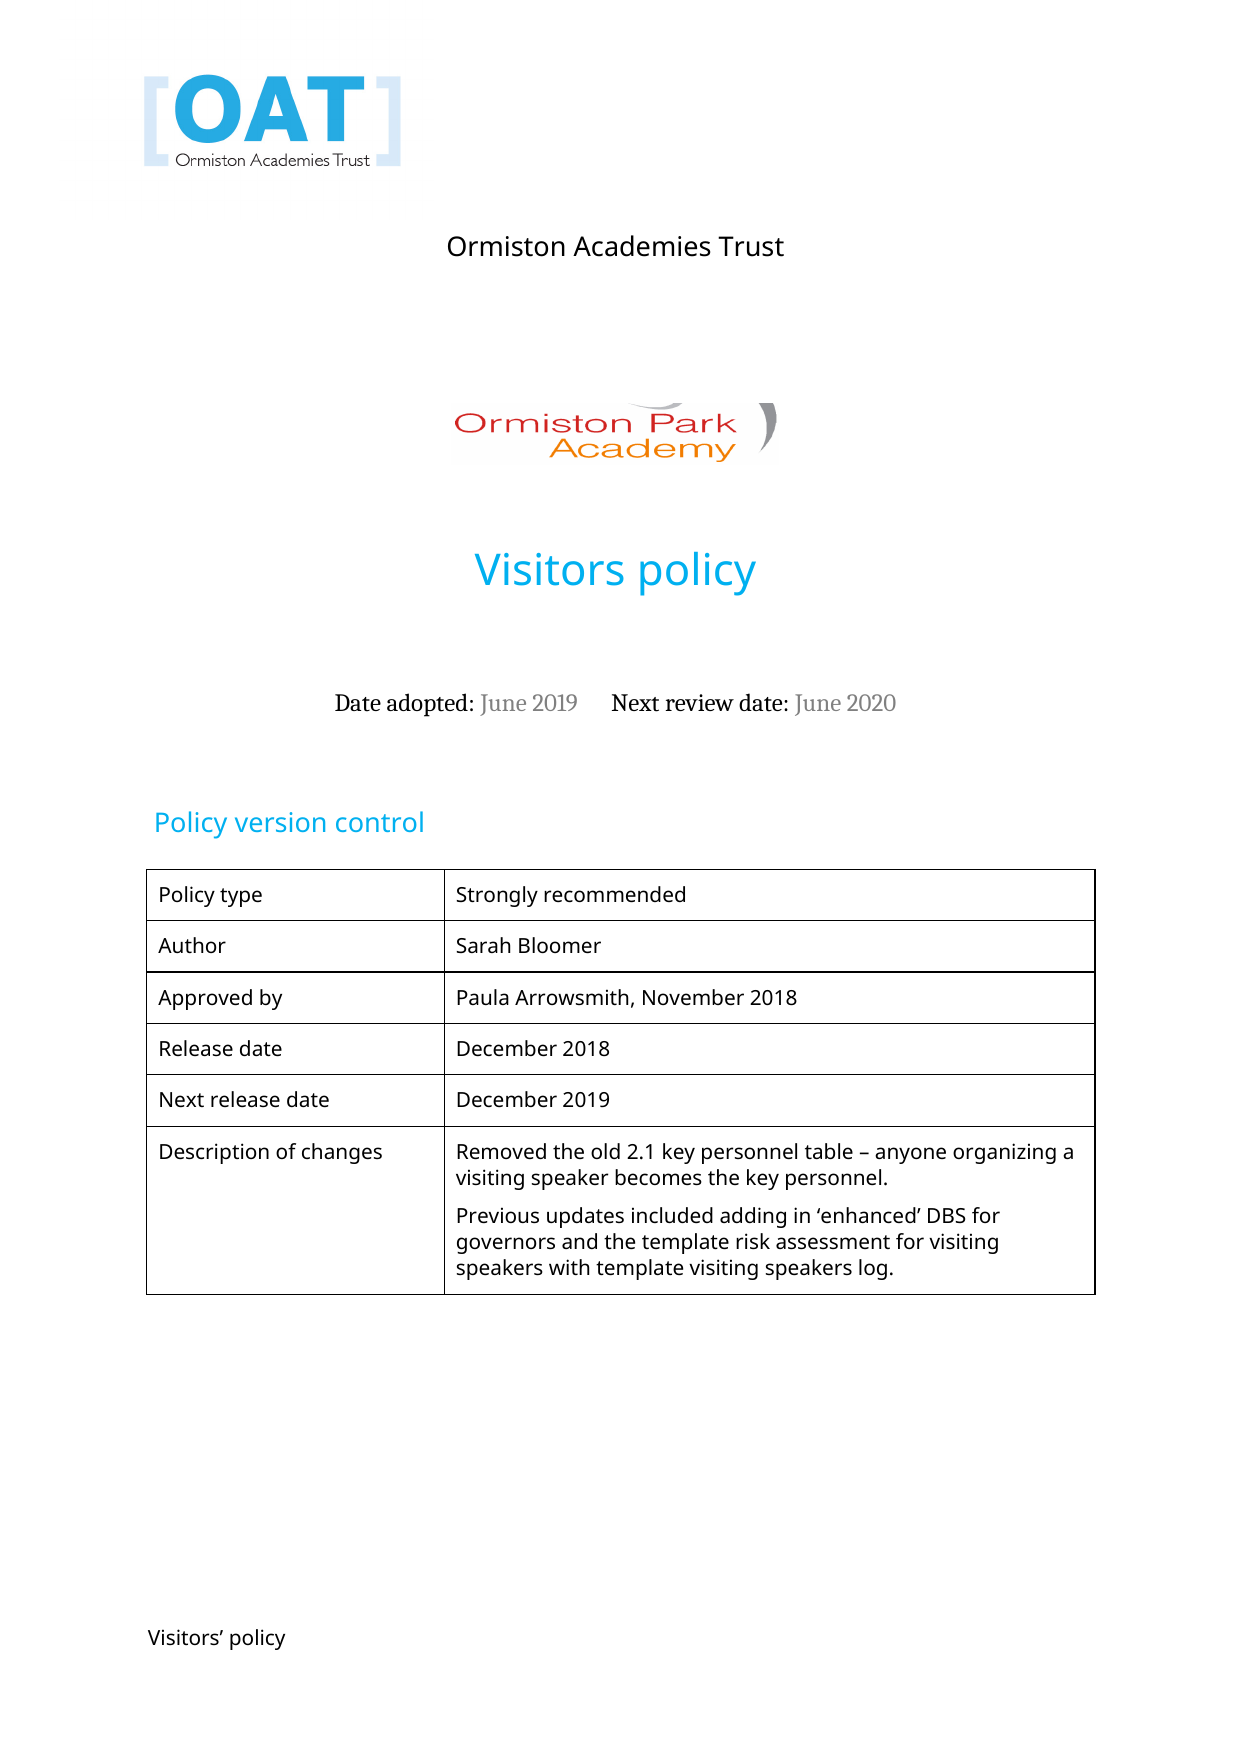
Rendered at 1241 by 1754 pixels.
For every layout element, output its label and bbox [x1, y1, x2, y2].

picture [59, 0, 434, 220]
picture [451, 403, 780, 465]
